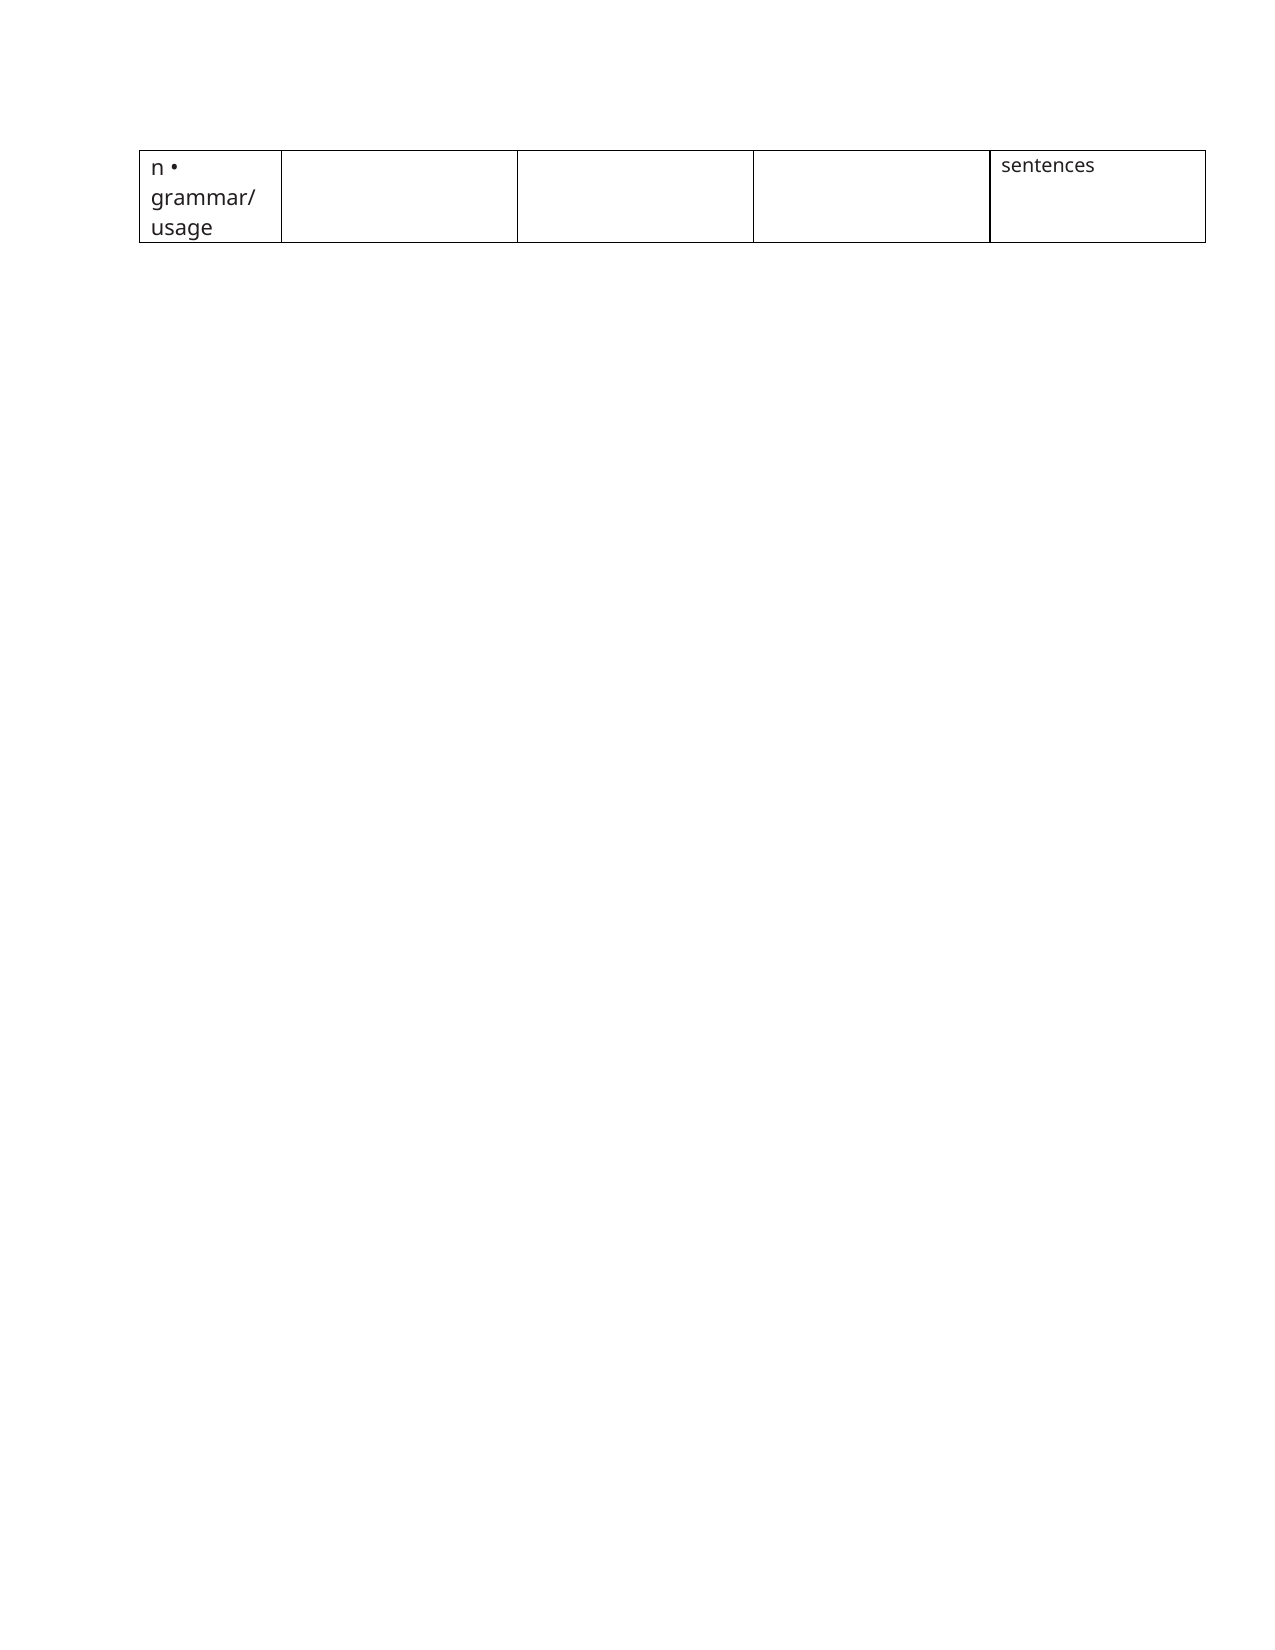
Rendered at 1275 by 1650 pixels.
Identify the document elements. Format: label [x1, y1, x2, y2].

table_cell [282, 151, 517, 242]
table_cell [991, 151, 1205, 242]
table_cell [140, 151, 281, 242]
table_cell [518, 151, 753, 242]
table_cell [754, 151, 989, 242]
